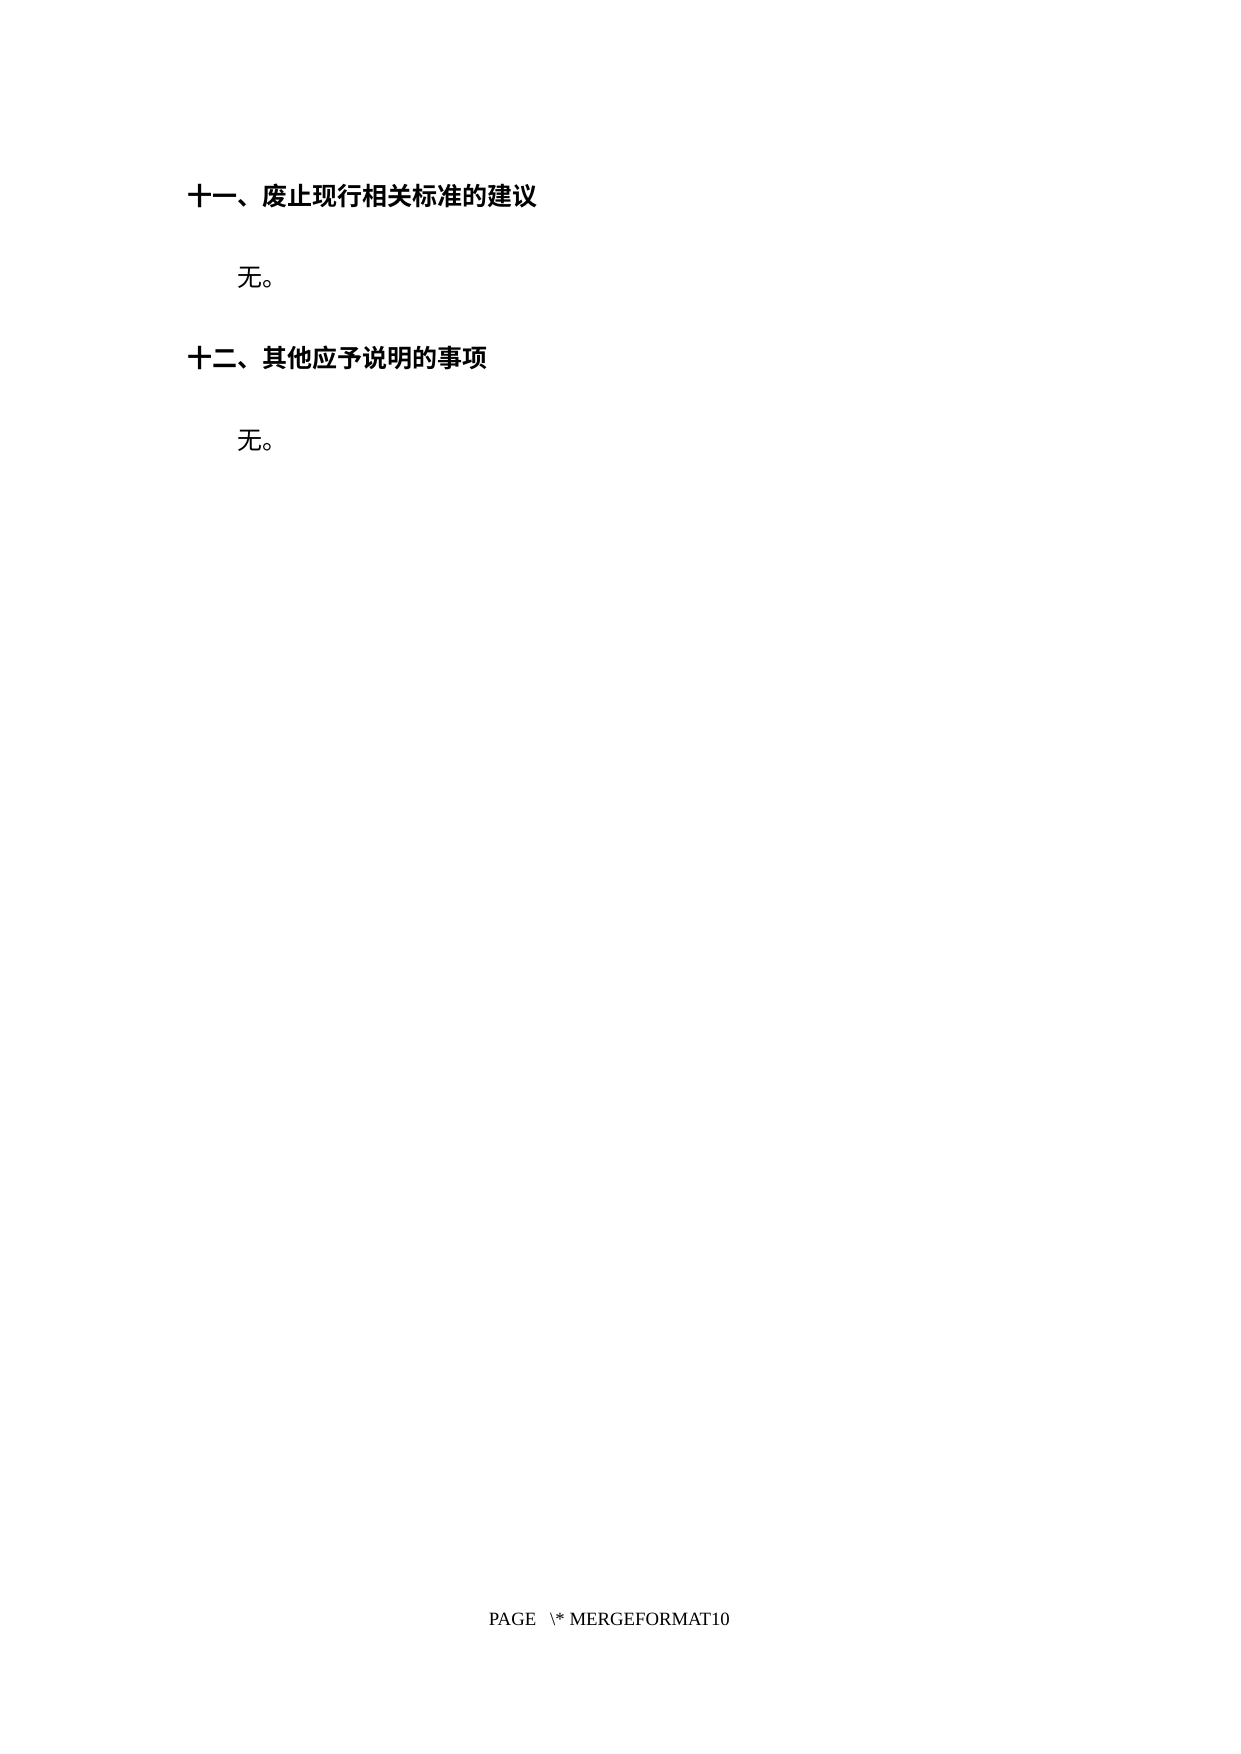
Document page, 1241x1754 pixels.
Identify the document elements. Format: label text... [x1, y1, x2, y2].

text 十二、其他应予说明的事项 [187, 324, 1053, 389]
text 无。 [187, 243, 1053, 308]
text 无。 [187, 406, 1053, 471]
text 十一、废止现行相关标准的建议 [187, 162, 1053, 227]
